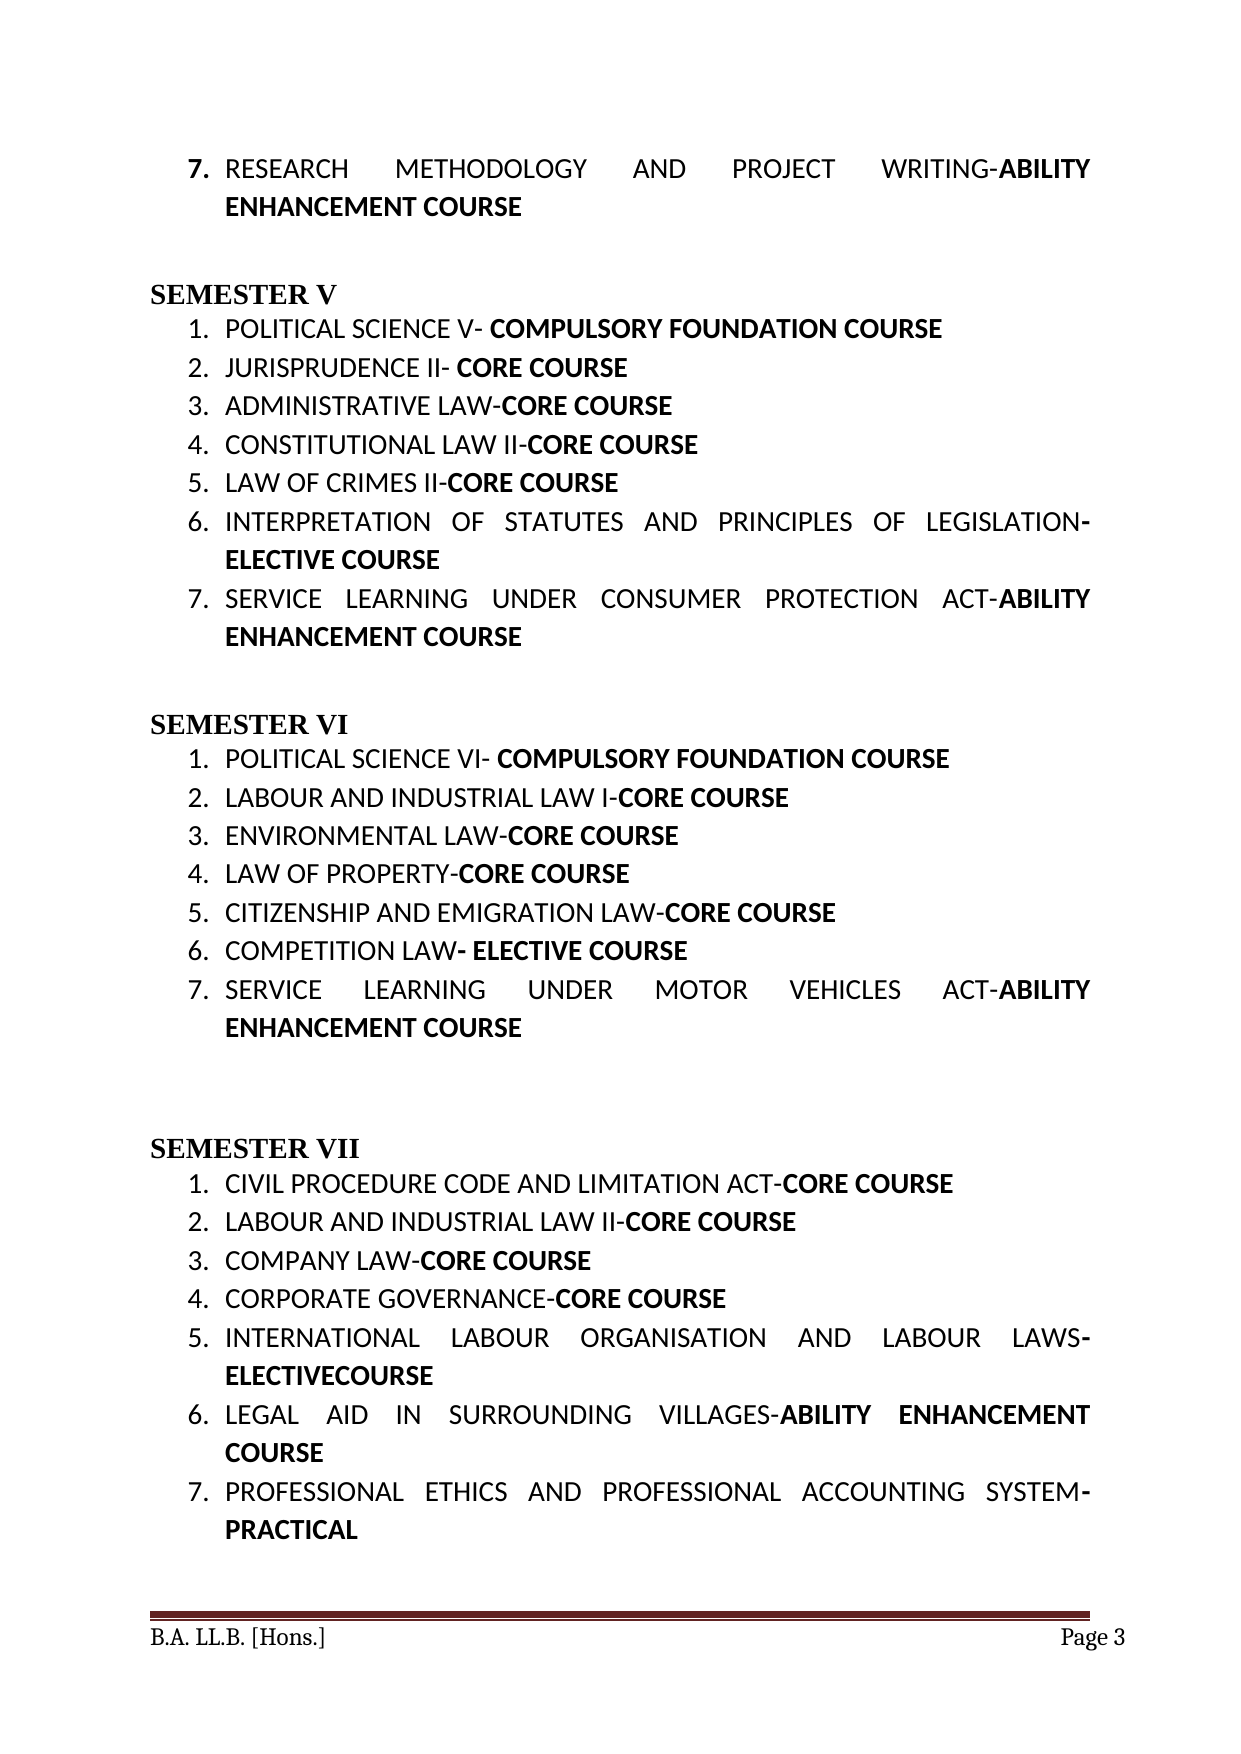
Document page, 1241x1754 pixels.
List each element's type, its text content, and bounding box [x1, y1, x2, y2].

text SEMESTER VI [150, 707, 1090, 740]
list LABOUR AND INDUSTRIAL LAW I-CORE COURSE [187, 779, 1090, 814]
list CIVIL PROCEDURE CODE AND LIMITATION ACT-CORE COURSE [187, 1165, 1090, 1201]
list LEGAL AID IN SURROUNDING VILLAGES-ABILITY ENHANCEMENT COURSE [187, 1396, 1090, 1470]
list CORPORATE GOVERNANCE-CORE COURSE [187, 1280, 1090, 1316]
list SERVICE LEARNING UNDER CONSUMER PROTECTION ACT-ABILITY ENHANCEMENT COURSE [187, 580, 1090, 654]
list LAW OF CRIMES II-CORE COURSE [187, 464, 1090, 500]
list RESEARCH METHODOLOGY AND PROJECT WRITING-ABILITY ENHANCEMENT COURSE [187, 150, 1090, 224]
list INTERNATIONAL LABOUR ORGANISATION AND LABOUR LAWS- ELECTIVECOURSE [187, 1319, 1090, 1393]
list POLITICAL SCIENCE V- COMPULSORY FOUNDATION COURSE [187, 311, 1090, 346]
list CITIZENSHIP AND EMIGRATION LAW-CORE COURSE [187, 894, 1090, 930]
list ENVIRONMENTAL LAW-CORE COURSE [187, 817, 1090, 853]
list PROFESSIONAL ETHICS AND PROFESSIONAL ACCOUNTING SYSTEM- PRACTICAL [187, 1473, 1090, 1547]
list ADMINISTRATIVE LAW-CORE COURSE [187, 387, 1090, 423]
list LAW OF PROPERTY-CORE COURSE [187, 856, 1090, 891]
list LABOUR AND INDUSTRIAL LAW II-CORE COURSE [187, 1203, 1090, 1239]
text SEMESTER V [150, 277, 1090, 311]
list JURISPRUDENCE II- CORE COURSE [187, 349, 1090, 385]
list INTERPRETATION OF STATUTES AND PRINCIPLES OF LEGISLATION- ELECTIVE COURSE [187, 503, 1090, 577]
list CONSTITUTIONAL LAW II-CORE COURSE [187, 426, 1090, 462]
text SEMESTER VII [150, 1132, 1090, 1165]
list POLITICAL SCIENCE VI- COMPULSORY FOUNDATION COURSE [187, 740, 1090, 776]
list SERVICE LEARNING UNDER MOTOR VEHICLES ACT-ABILITY ENHANCEMENT COURSE [187, 971, 1090, 1045]
list COMPANY LAW-CORE COURSE [187, 1242, 1090, 1278]
list COMPETITION LAW- ELECTIVE COURSE [187, 932, 1090, 968]
